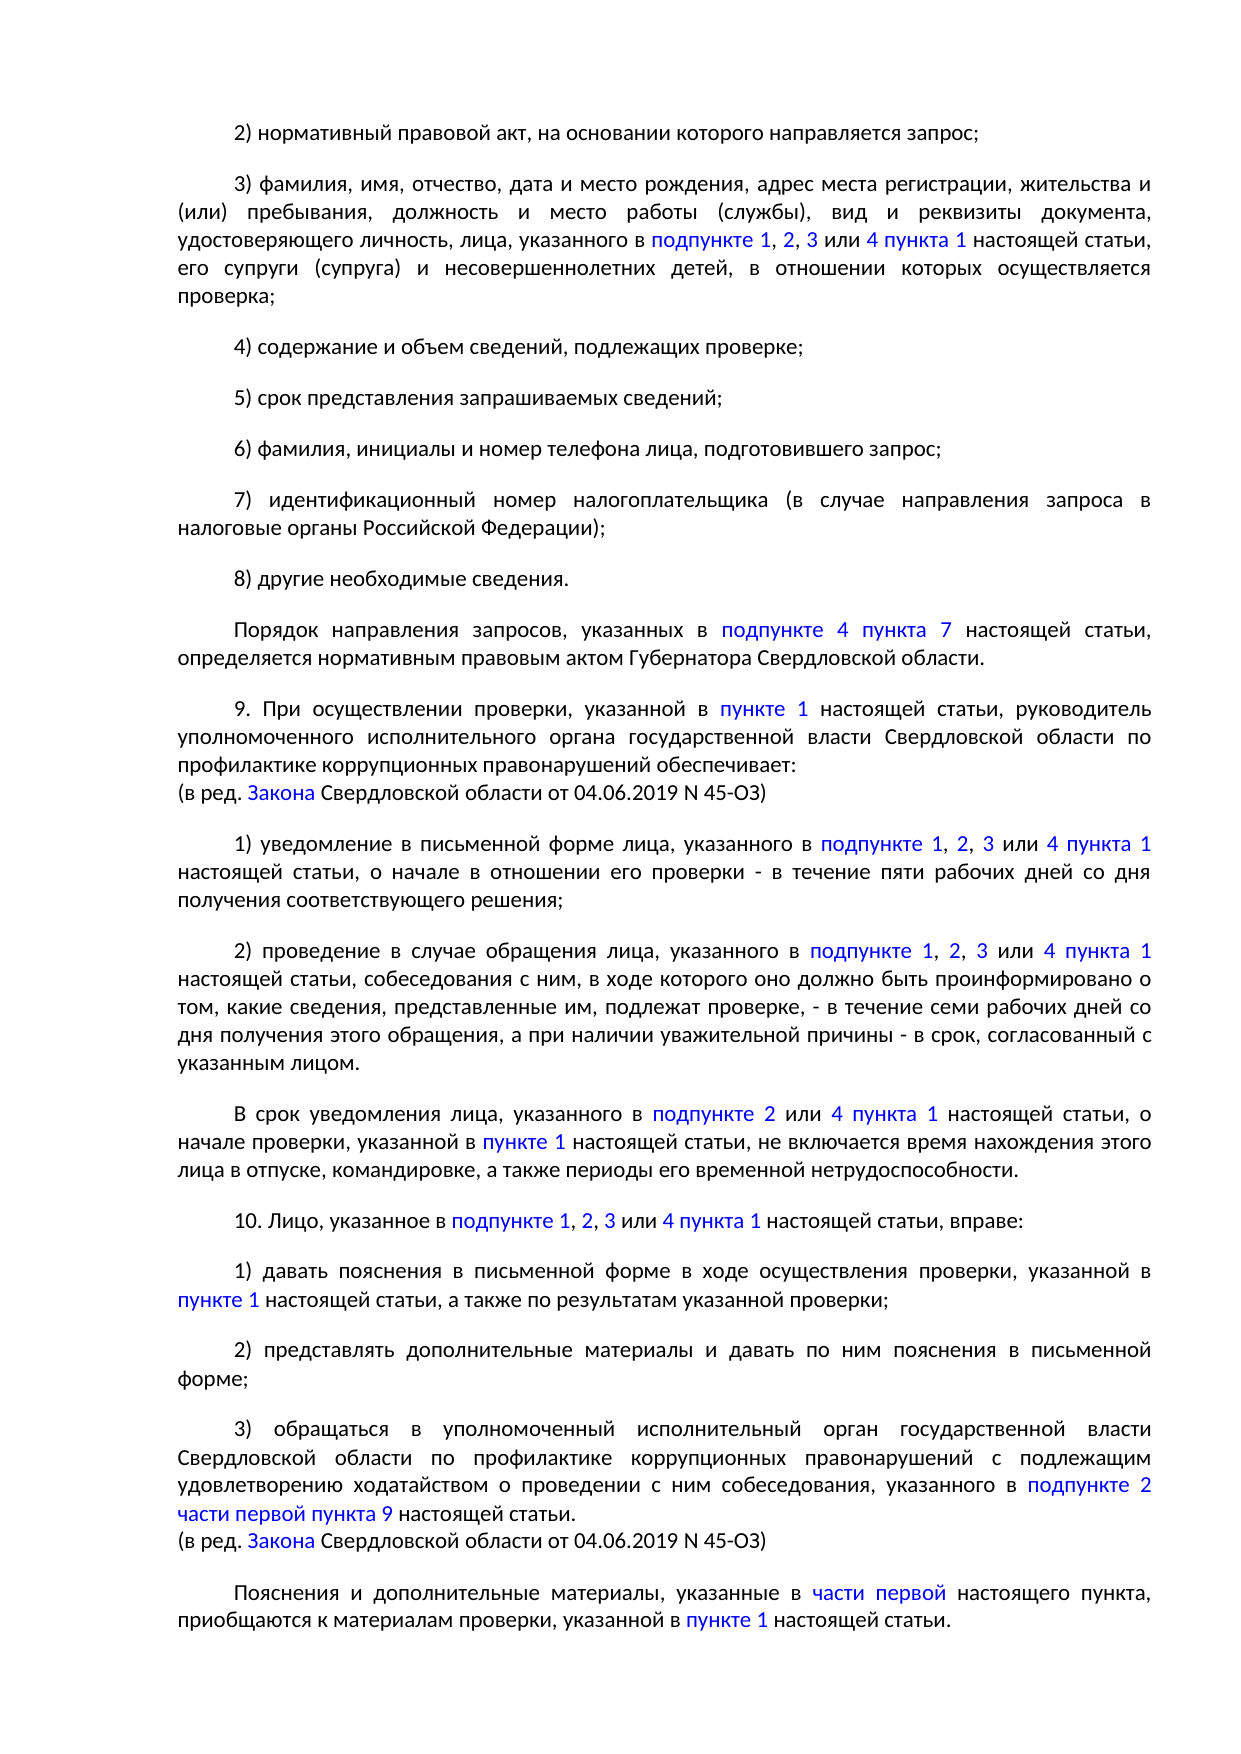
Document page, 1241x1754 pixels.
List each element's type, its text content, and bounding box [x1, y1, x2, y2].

text Пояснения и дополнительные материалы, указанные в части первой настоящего пункта, приобщаются к материалам проверки, указанной в пункте 1 настоящей статьи. [177, 1578, 1152, 1634]
text 7) идентификационный номер налогоплательщика (в случае направления запроса в налоговые органы Российской Федерации); [177, 485, 1152, 541]
text 2) нормативный правовой акт, на основании которого направляется запрос; [177, 118, 1152, 146]
text 3) обращаться в уполномоченный исполнительный орган государственной власти Свердловской области по профилактике коррупционных правонарушений с подлежащим удовлетворению ходатайством о проведении с ним собеседования, указанного в подпункте 2 части первой пункта 9 настоящей статьи. [177, 1414, 1152, 1527]
text 9. При осуществлении проверки, указанной в пункте 1 настоящей статьи, руководитель уполномоченного исполнительного органа государственной власти Свердловской области по профилактике коррупционных правонарушений обеспечивает: [177, 694, 1152, 778]
text 3) фамилия, имя, отчество, дата и место рождения, адрес места регистрации, жительства и (или) пребывания, должность и место работы (службы), вид и реквизиты документа, удостоверяющего личность, лица, указанного в подпункте 1, 2, 3 или 4 пункта 1 настоящей статьи, его супруги (супруга) и несовершеннолетних детей, в отношении которых осуществляется проверка; [177, 169, 1152, 309]
text (в ред. Закона Свердловской области от 04.06.2019 N 45-ОЗ) [177, 1527, 1152, 1555]
text В срок уведомления лица, указанного в подпункте 2 или 4 пункта 1 настоящей статьи, о начале проверки, указанной в пункте 1 настоящей статьи, не включается время нахождения этого лица в отпуске, командировке, а также периоды его временной нетрудоспособности. [177, 1099, 1152, 1183]
text 1) уведомление в письменной форме лица, указанного в подпункте 1, 2, 3 или 4 пункта 1 настоящей статьи, о начале в отношении его проверки - в течение пяти рабочих дней со дня получения соответствующего решения; [177, 829, 1152, 913]
text Порядок направления запросов, указанных в подпункте 4 пункта 7 настоящей статьи, определяется нормативным правовым актом Губернатора Свердловской области. [177, 615, 1152, 671]
text 4) содержание и объем сведений, подлежащих проверке; [177, 332, 1152, 360]
text 1) давать пояснения в письменной форме в ходе осуществления проверки, указанной в пункте 1 настоящей статьи, а также по результатам указанной проверки; [177, 1257, 1152, 1313]
text 2) представлять дополнительные материалы и давать по ним пояснения в письменной форме; [177, 1336, 1152, 1392]
text 2) проведение в случае обращения лица, указанного в подпункте 1, 2, 3 или 4 пункта 1 настоящей статьи, собеседования с ним, в ходе которого оно должно быть проинформировано о том, какие сведения, представленные им, подлежат проверке, - в течение семи рабочих дней со дня получения этого обращения, а при наличии уважительной причины - в срок, согласованный с указанным лицом. [177, 936, 1152, 1076]
text 5) срок представления запрашиваемых сведений; [177, 383, 1152, 411]
text 8) другие необходимые сведения. [177, 564, 1152, 592]
text 6) фамилия, инициалы и номер телефона лица, подготовившего запрос; [177, 434, 1152, 462]
text (в ред. Закона Свердловской области от 04.06.2019 N 45-ОЗ) [177, 778, 1152, 806]
text 10. Лицо, указанное в подпункте 1, 2, 3 или 4 пункта 1 настоящей статьи, вправе: [177, 1206, 1152, 1234]
